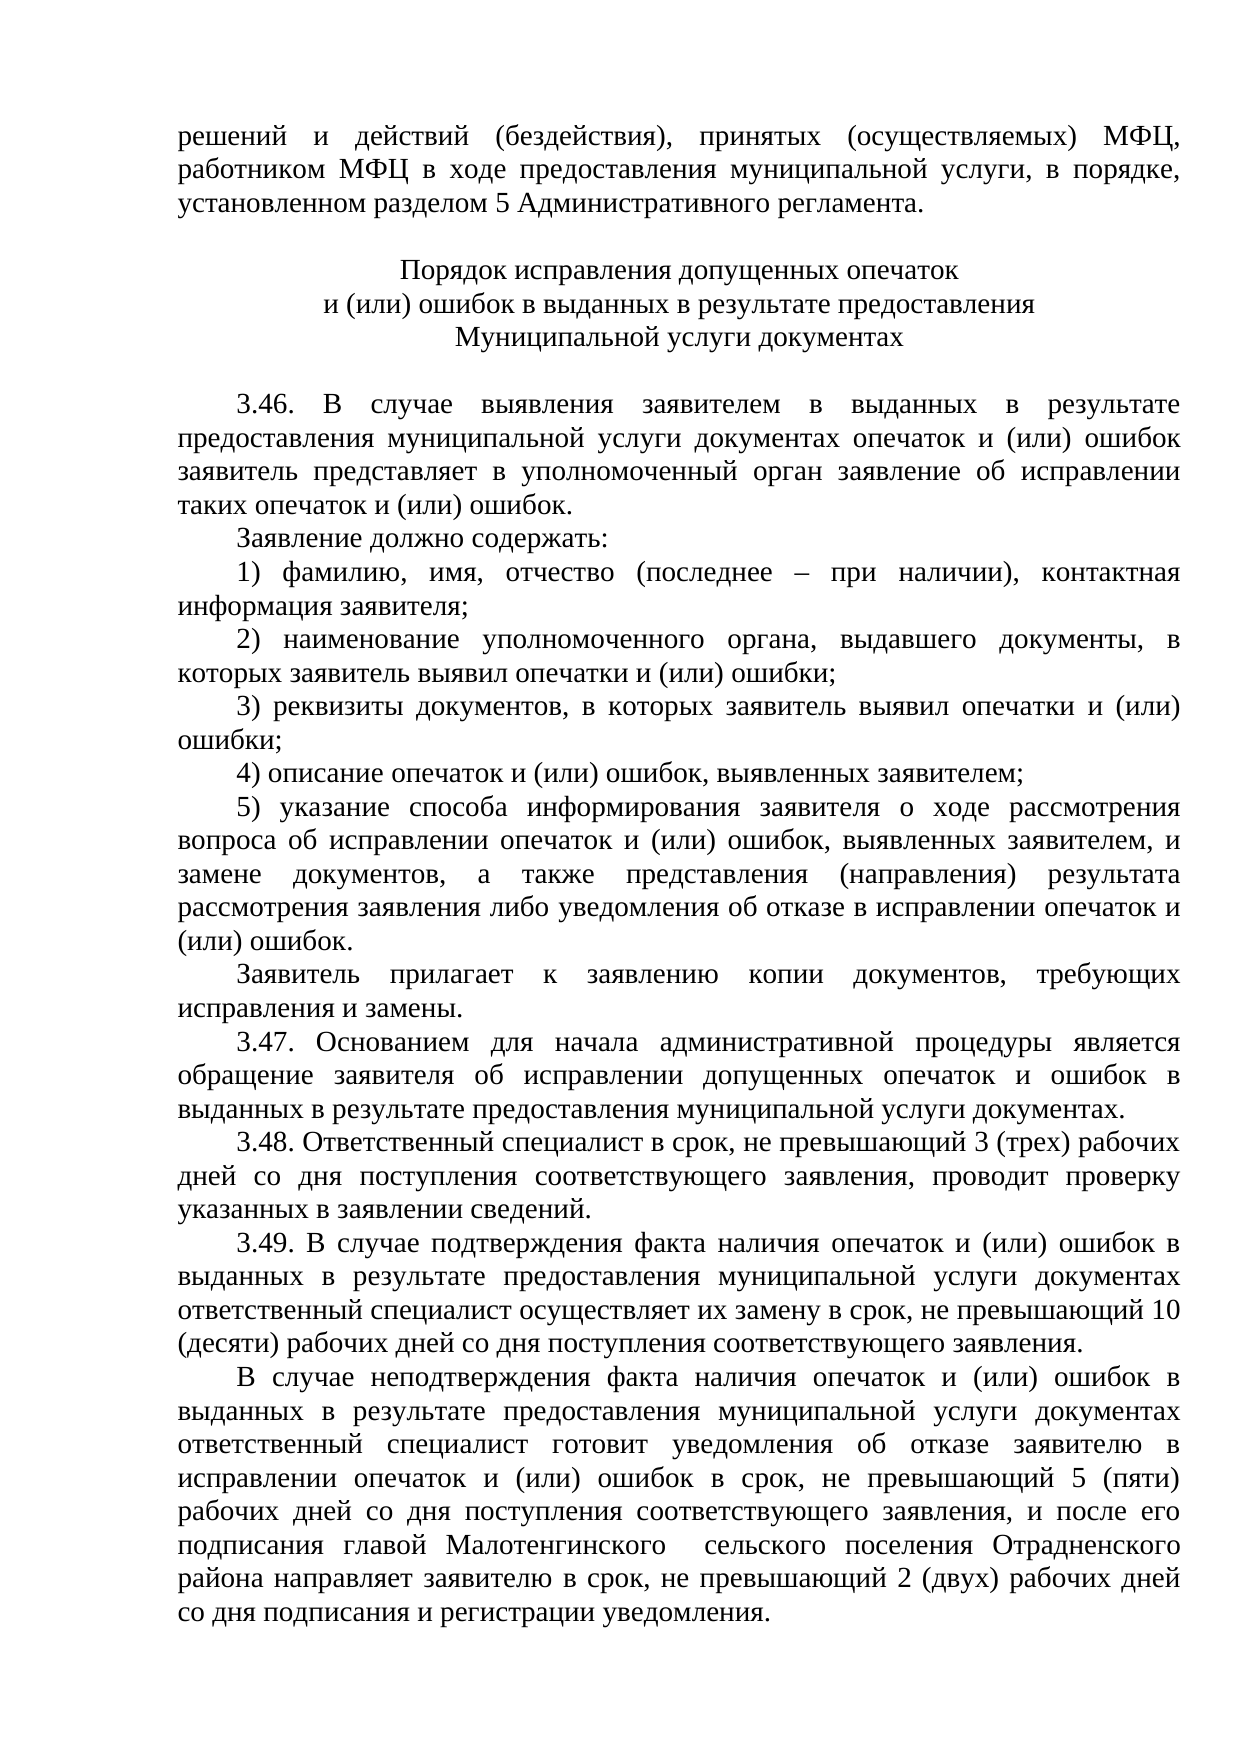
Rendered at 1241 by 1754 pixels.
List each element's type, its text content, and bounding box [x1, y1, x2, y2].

text Заявитель прилагает к заявлению копии документов, требующих исправления и замены. [177, 957, 1181, 1024]
text 1) фамилию, имя, отчество (последнее – при наличии), контактная информация заявителя; [177, 554, 1181, 621]
text 3.46. В случае выявления заявителем в выданных в результате предоставления муниципальной услуги документах опечаток и (или) ошибок заявитель представляет в уполномоченный орган заявление об исправлении таких опечаток и (или) ошибок. [177, 386, 1181, 521]
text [177, 118, 1181, 219]
text 5) указание способа информирования заявителя о ходе рассмотрения вопроса об исправлении опечаток и (или) ошибок, выявленных заявителем, и замене документов, а также представления (направления) результата рассмотрения заявления либо уведомления об отказе в исправлении опечаток и (или) ошибок. [177, 789, 1181, 957]
text и (или) ошибок в выданных в результате предоставления [177, 286, 1181, 319]
text 3.48. Ответственный специалист в срок, не превышающий 3 (трех) рабочих дней со дня поступления соответствующего заявления, проводит проверку указанных в заявлении сведений. [177, 1124, 1181, 1225]
text 3) реквизиты документов, в которых заявитель выявил опечатки и (или) ошибки; [177, 688, 1181, 755]
text В случае неподтверждения факта наличия опечаток и (или) ошибок в выданных в результате предоставления муниципальной услуги документах ответственный специалист готовит уведомления об отказе заявителю в исправлении опечаток и (или) ошибок в срок, не превышающий 5 (пяти) рабочих дней со дня поступления соответствующего заявления, и после его подписания главой Малотенгинского сельского поселения Отрадненского района направляет заявителю в срок, не превышающий 2 (двух) рабочих дней со дня подписания и регистрации уведомления. [177, 1359, 1181, 1627]
text Заявление должно содержать: [177, 521, 1181, 554]
text 3.49. В случае подтверждения факта наличия опечаток и (или) ошибок в выданных в результате предоставления муниципальной услуги документах ответственный специалист осуществляет их замену в срок, не превышающий 10 (десяти) рабочих дней со дня поступления соответствующего заявления. [177, 1225, 1181, 1359]
text 4) описание опечаток и (или) ошибок, выявленных заявителем; [177, 755, 1181, 789]
text 3.47. Основанием для начала административной процедуры является обращение заявителя об исправлении допущенных опечаток и ошибок в выданных в результате предоставления муниципальной услуги документах. [177, 1024, 1181, 1124]
text 2) наименование уполномоченного органа, выдавшего документы, в которых заявитель выявил опечатки и (или) ошибки; [177, 621, 1181, 688]
text Порядок исправления допущенных опечаток [177, 252, 1181, 286]
text Муниципальной услуги документах [177, 319, 1181, 353]
